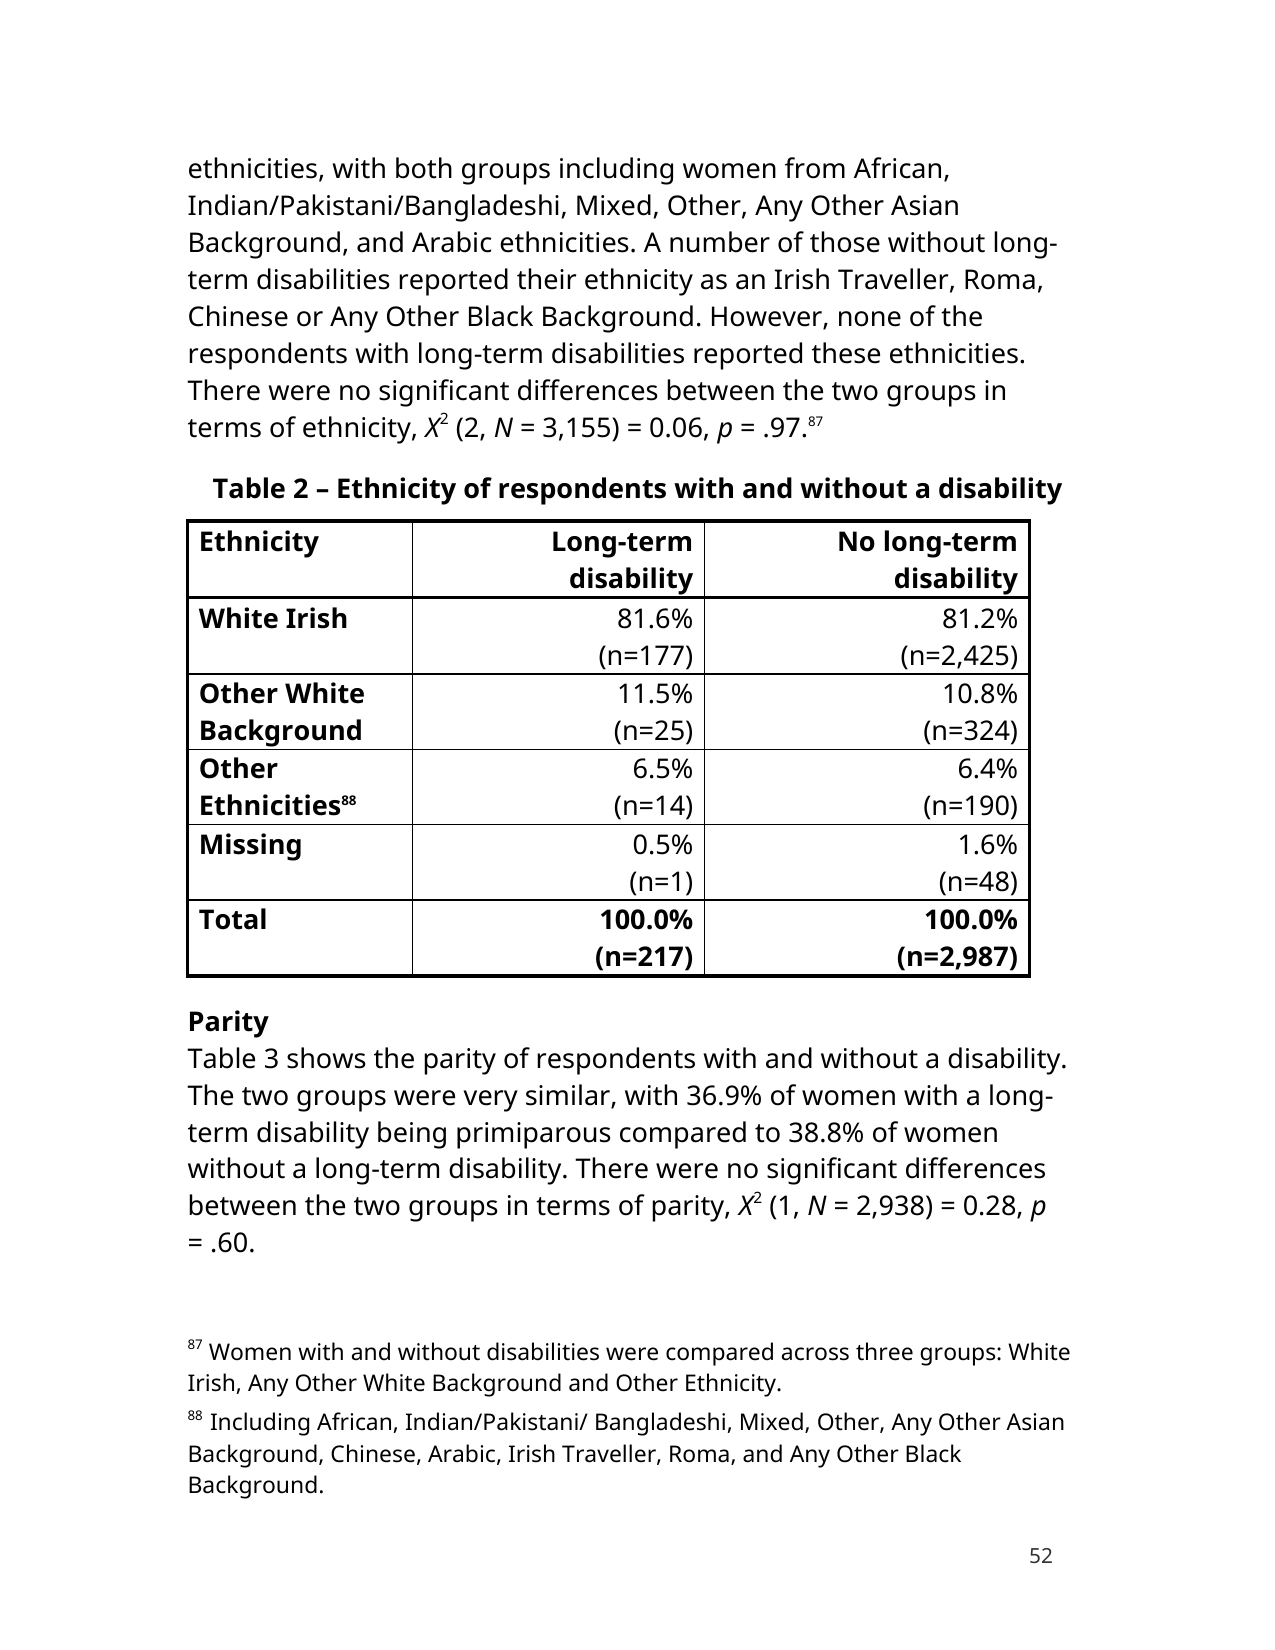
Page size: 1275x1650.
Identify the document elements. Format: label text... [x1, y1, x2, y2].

table_header No long-term disability [705, 523, 1028, 596]
table_cell Missing [189, 825, 412, 899]
table_cell Other White Background [189, 675, 412, 748]
table_cell 100.0% (n=2,987) [705, 901, 1028, 974]
table_cell 1.6% (n=48) [705, 825, 1028, 899]
table_cell White Irish [189, 599, 412, 673]
table_cell Total [189, 901, 412, 974]
table_cell 6.4% (n=190) [705, 750, 1028, 824]
table_cell 11.5% (n=25) [413, 675, 704, 748]
table_cell 81.6% (n=177) [413, 599, 704, 673]
table_cell 100.0% (n=217) [413, 901, 704, 974]
table_cell 10.8% (n=324) [705, 675, 1028, 748]
table_header Ethnicity [189, 523, 412, 596]
table_cell 6.5% (n=14) [413, 750, 704, 824]
text Table 3 shows the parity of respondents with and without a disability. The two groups were very similar, with 36.9% of women with a long-term disability being primiparous compared to 38.8% of women without a long-term disability. There were no significant differences between the two groups in terms of parity, X2 (1, N = 2,938) = 0.28, p = .60. [187, 1039, 1087, 1261]
table_cell Other Ethnicities [189, 750, 412, 824]
table_cell 0.5% (n=1) [413, 825, 704, 899]
table_header Long-term disability [413, 523, 704, 596]
subtitle Parity [187, 1002, 1087, 1039]
table_cell 81.2% (n=2,425) [705, 599, 1028, 673]
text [187, 150, 1087, 445]
